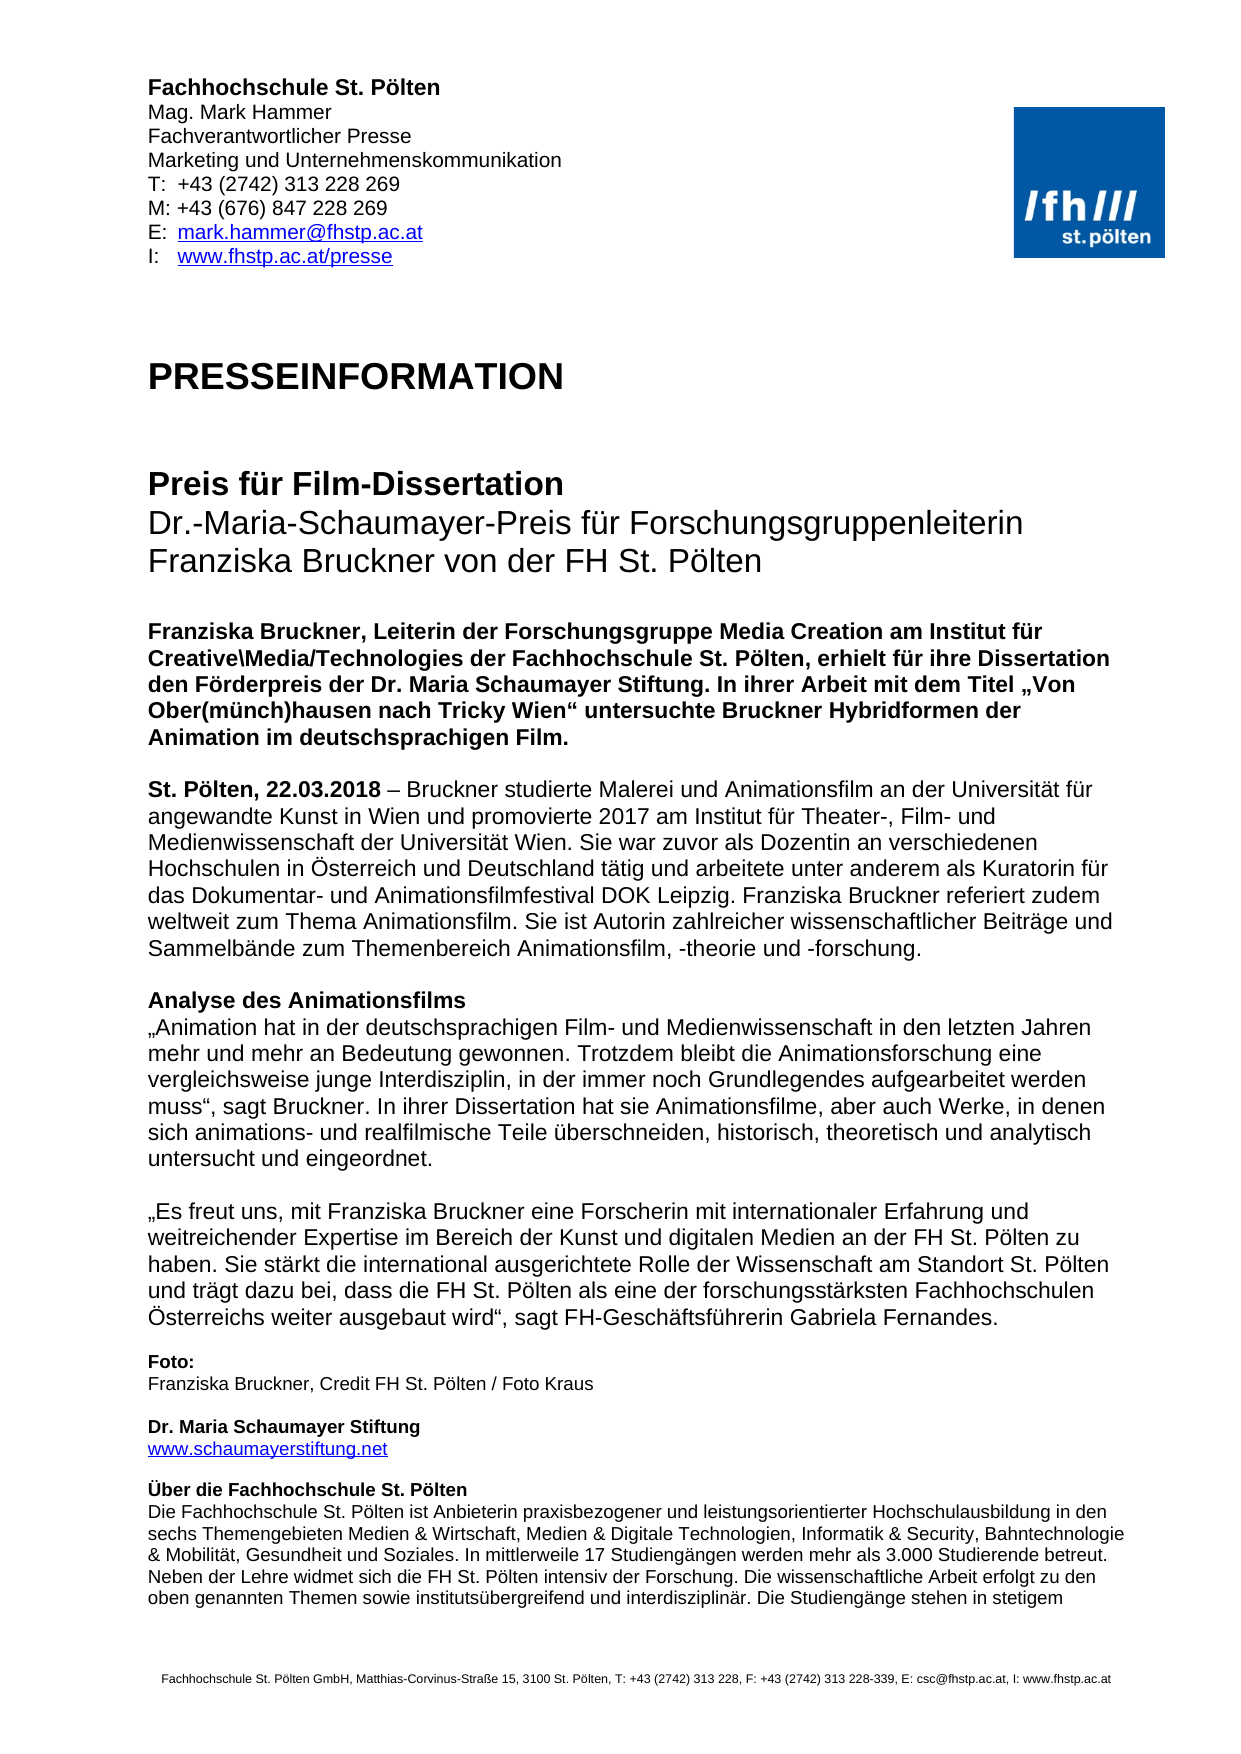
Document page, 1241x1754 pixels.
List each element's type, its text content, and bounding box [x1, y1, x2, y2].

text Foto: [148, 1351, 1125, 1373]
text Dr. Maria Schaumayer Stiftung [148, 1416, 1125, 1438]
text Über die Fachhochschule St. Pölten [148, 1480, 1125, 1501]
text Analyse des Animationsfilms [148, 987, 1125, 1013]
text St. Pölten, 22.03.2018 – Bruckner studierte Malerei und Animationsfilm an der Universität für angewandte Kunst in Wien und promovierte 2017 am Institut für Theater-, Film- und Medienwissenschaft der Universität Wien. Sie war zuvor als Dozentin an verschiedenen Hochschulen in Österreich und Deutschland tätig und arbeitete unter anderem als Kuratorin für das Dokumentar- und Animationsfilmfestival DOK Leipzig. Franziska Bruckner referiert zudem weltweit zum Thema Animationsfilm. Sie ist Autorin zahlreicher wissenschaftlicher Beiträge und Sammelbände zum Themenbereich Animationsfilm, -theorie und -forschung. [148, 776, 1125, 961]
text www.schaumayerstiftung.net [148, 1438, 1125, 1459]
text Franziska Bruckner, Leiterin der Forschungsgruppe Media Creation am Institut für Creative\Media/Technologies der Fachhochschule St. Pölten, erhielt für ihre Dissertation den Förderpreis der Dr. Maria Schaumayer Stiftung. In ihrer Arbeit mit dem Titel „Von Ober(münch)hausen nach Tricky Wien“ untersuchte Bruckner Hybridformen der Animation im deutschsprachigen Film. [148, 618, 1125, 750]
text „Animation hat in der deutschsprachigen Film- und Medienwissenschaft in den letzten Jahren mehr und mehr an Bedeutung gewonnen. Trotzdem bleibt die Animationsforschung eine vergleichsweise junge Interdisziplin, in der immer noch Grundlegendes aufgearbeitet werden muss“, sagt Bruckner. In ihrer Dissertation hat sie Animationsfilme, aber auch Werke, in denen sich animations- und realfilmische Teile überschneiden, historisch, theoretisch und analytisch untersucht und eingeordnet. [148, 1013, 1125, 1172]
text Preis für Film-Dissertation [148, 464, 1125, 503]
picture [1013, 107, 1165, 258]
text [148, 1501, 1125, 1609]
text Dr.-Maria-Schaumayer-Preis für Forschungsgruppenleiterin Franziska Bruckner von der FH St. Pölten [148, 503, 1125, 580]
text „Es freut uns, mit Franziska Bruckner eine Forscherin mit internationaler Erfahrung und weitreichender Expertise im Bereich der Kunst und digitalen Medien an der FH St. Pölten zu haben. Sie stärkt die international ausgerichtete Rolle der Wissenschaft am Standort St. Pölten und trägt dazu bei, dass die FH St. Pölten als eine der forschungsstärksten Fachhochschulen Österreichs weiter ausgebaut wird“, sagt FH-Geschäftsführerin Gabriela Fernandes. [148, 1198, 1125, 1330]
text Franziska Bruckner, Credit FH St. Pölten / Foto Kraus [148, 1373, 1125, 1394]
text PRESSEINFORMATION [148, 354, 1125, 397]
